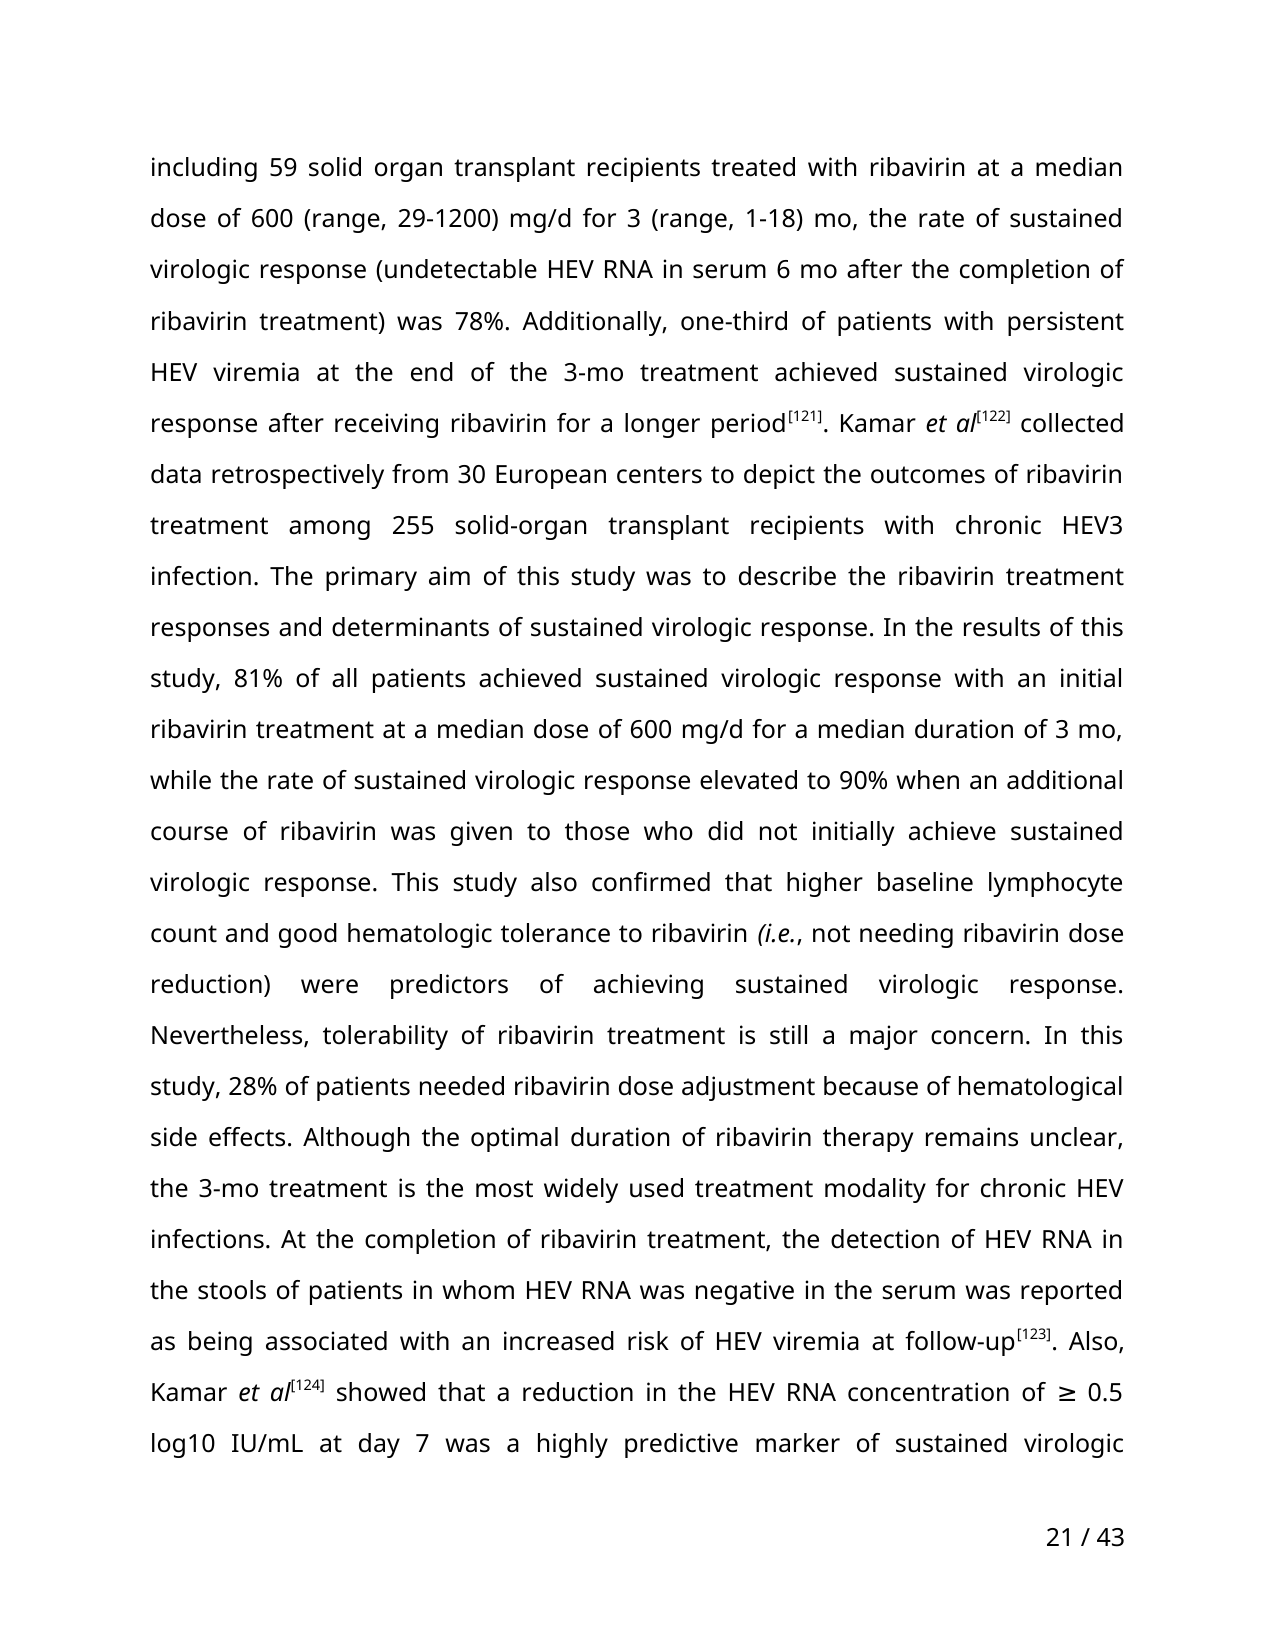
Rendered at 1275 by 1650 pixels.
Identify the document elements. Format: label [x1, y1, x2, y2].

text [150, 150, 1125, 1460]
